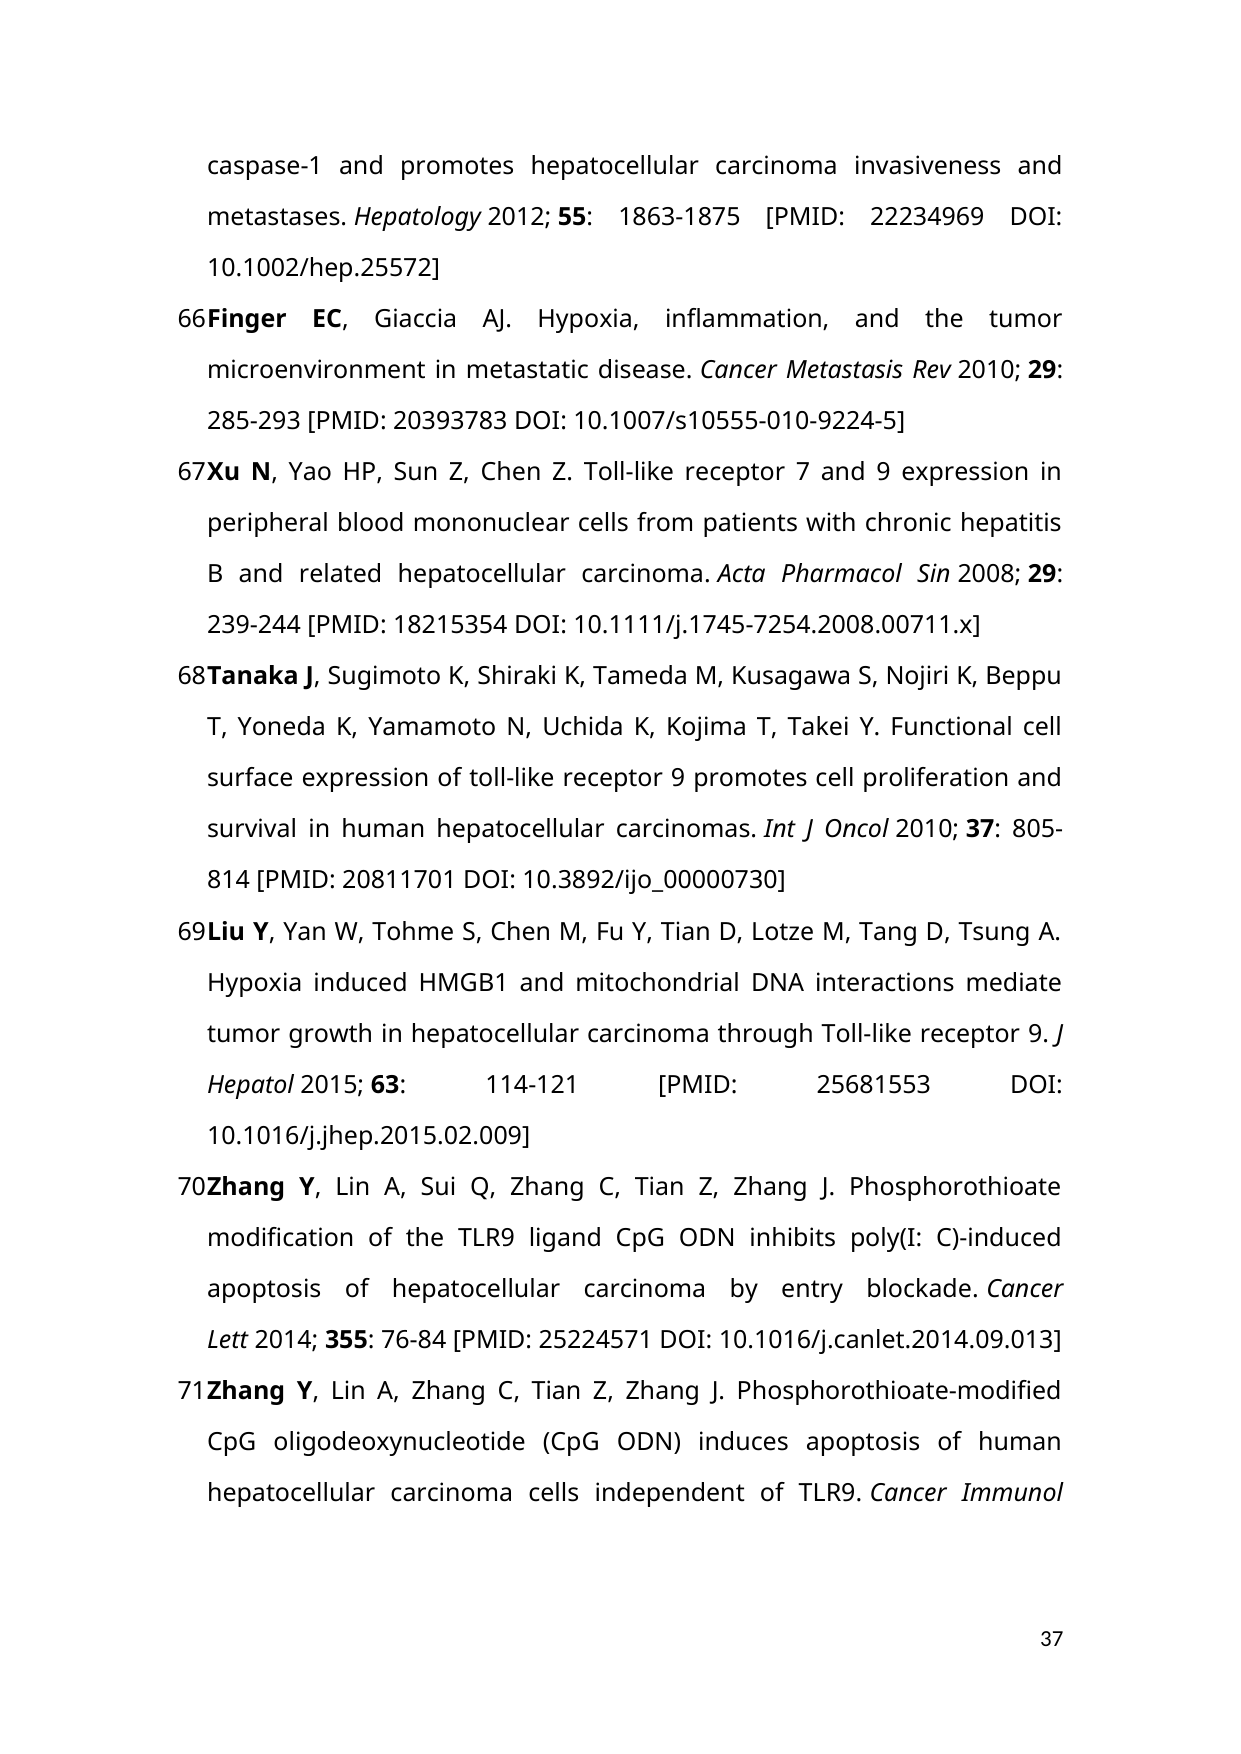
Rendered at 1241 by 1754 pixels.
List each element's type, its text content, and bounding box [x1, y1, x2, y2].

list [177, 148, 1063, 284]
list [177, 1373, 1063, 1509]
list Zhang Y, Lin A, Sui Q, Zhang C, Tian Z, Zhang J. Phosphorothioate modification of the TLR9 ligand CpG ODN inhibits poly(I: C)-induced apoptosis of hepatocellular carcinoma by entry blockade. Cancer Lett 2014; 355: 76-84 [PMID: 25224571 DOI: 10.1016/j.canlet.2014.09.013] [177, 1168, 1063, 1356]
list Liu Y, Yan W, Tohme S, Chen M, Fu Y, Tian D, Lotze M, Tang D, Tsung A. Hypoxia induced HMGB1 and mitochondrial DNA interactions mediate tumor growth in hepatocellular carcinoma through Toll-like receptor 9. J Hepatol 2015; 63: 114-121 [PMID: 25681553 DOI: 10.1016/j.jhep.2015.02.009] [177, 913, 1063, 1151]
list Tanaka J, Sugimoto K, Shiraki K, Tameda M, Kusagawa S, Nojiri K, Beppu T, Yoneda K, Yamamoto N, Uchida K, Kojima T, Takei Y. Functional cell surface expression of toll-like receptor 9 promotes cell proliferation and survival in human hepatocellular carcinomas. Int J Oncol 2010; 37: 805-814 [PMID: 20811701 DOI: 10.3892/ijo_00000730] [177, 658, 1063, 896]
list Finger EC, Giaccia AJ. Hypoxia, inflammation, and the tumor microenvironment in metastatic disease. Cancer Metastasis Rev 2010; 29: 285-293 [PMID: 20393783 DOI: 10.1007/s10555-010-9224-5] [177, 301, 1063, 437]
list Xu N, Yao HP, Sun Z, Chen Z. Toll-like receptor 7 and 9 expression in peripheral blood mononuclear cells from patients with chronic hepatitis B and related hepatocellular carcinoma. Acta Pharmacol Sin 2008; 29: 239-244 [PMID: 18215354 DOI: 10.1111/j.1745-7254.2008.00711.x] [177, 454, 1063, 641]
